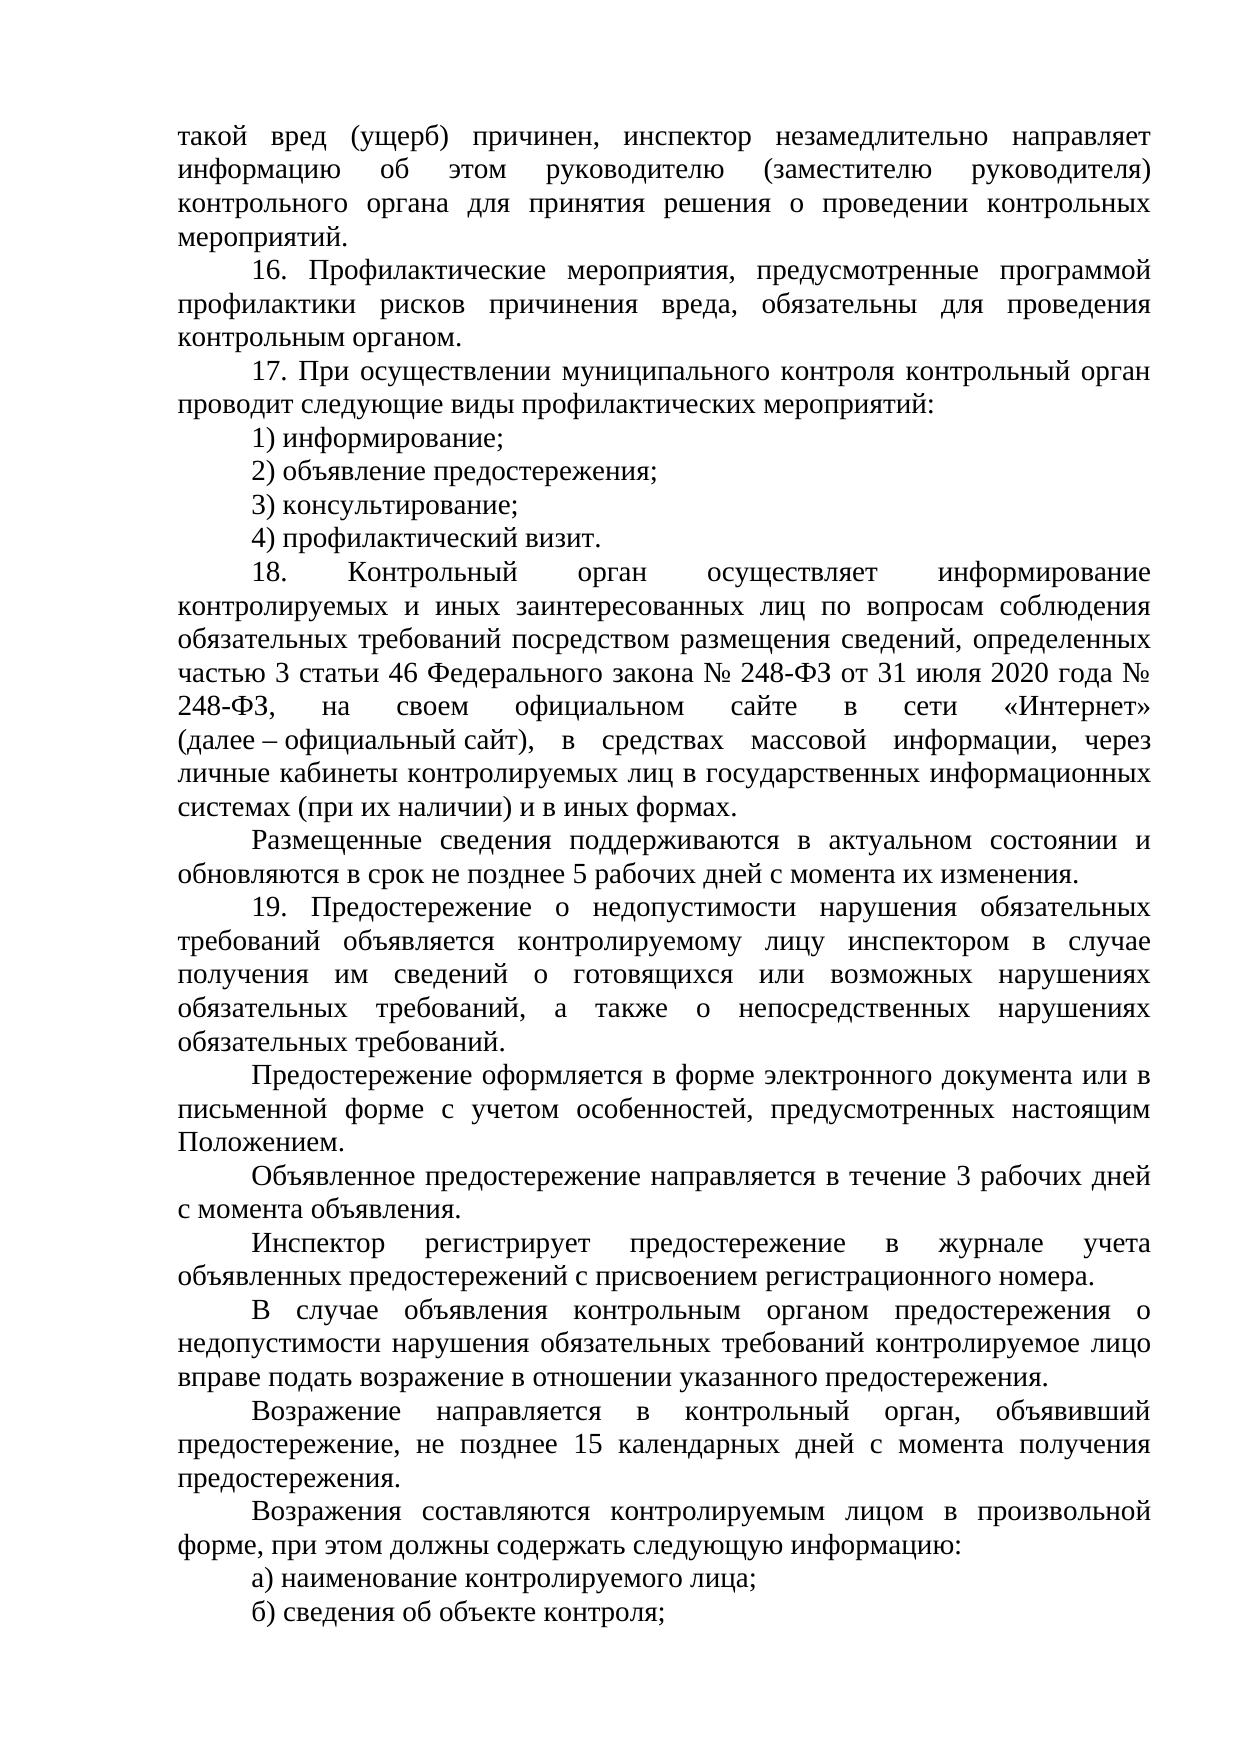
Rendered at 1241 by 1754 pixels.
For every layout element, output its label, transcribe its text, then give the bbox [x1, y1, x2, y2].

text Предостережение оформляется в форме электронного документа или в письменной форме с учетом особенностей, предусмотренных настоящим Положением. [177, 1057, 1152, 1158]
text 3) консультирование; [177, 487, 1152, 521]
text 19. Предостережение о недопустимости нарушения обязательных требований объявляется контролируемому лицу инспектором в случае получения им сведений о готовящихся или возможных нарушениях обязательных требований, а также о непосредственных нарушениях обязательных требований. [177, 889, 1152, 1057]
text 4) профилактический визит. [177, 521, 1152, 554]
text Размещенные сведения поддерживаются в актуальном состоянии и обновляются в срок не позднее 5 рабочих дней с момента их изменения. [177, 822, 1152, 889]
text 17. При осуществлении муниципального контроля контрольный орган проводит следующие виды профилактических мероприятий: [177, 353, 1152, 420]
text 16. Профилактические мероприятия, предусмотренные программой профилактики рисков причинения вреда, обязательны для проведения контрольным органом. [177, 252, 1152, 353]
text Инспектор регистрирует предостережение в журнале учета объявленных предостережений с присвоением регистрационного номера. [177, 1225, 1152, 1292]
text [177, 118, 1152, 252]
text 1) информирование; [177, 420, 1152, 453]
text 2) объявление предостережения; [177, 453, 1152, 487]
text Объявленное предостережение направляется в течение 3 рабочих дней с момента объявления. [177, 1158, 1152, 1225]
text б) сведения об объекте контроля; [177, 1594, 1152, 1627]
text а) наименование контролируемого лица; [177, 1560, 1152, 1594]
text Возражение направляется в контрольный орган, объявивший предостережение, не позднее 15 календарных дней с момента получения предостережения. [177, 1393, 1152, 1493]
text Возражения составляются контролируемым лицом в произвольной форме, при этом должны содержать следующую информацию: [177, 1493, 1152, 1560]
text В случае объявления контрольным органом предостережения о недопустимости нарушения обязательных требований контролируемое лицо вправе подать возражение в отношении указанного предостережения. [177, 1292, 1152, 1393]
text 18. Контрольный орган осуществляет информирование контролируемых и иных заинтересованных лиц по вопросам соблюдения обязательных требований посредством размещения сведений, определенных частью 3 статьи 46 Федерального закона № 248-ФЗ от 31 июля 2020 года № 248-ФЗ, на своем официальном сайте в сети «Интернет» (далее – официальный сайт), в средствах массовой информации, через личные кабинеты контролируемых лиц в государственных информационных системах (при их наличии) и в иных формах. [177, 554, 1152, 822]
